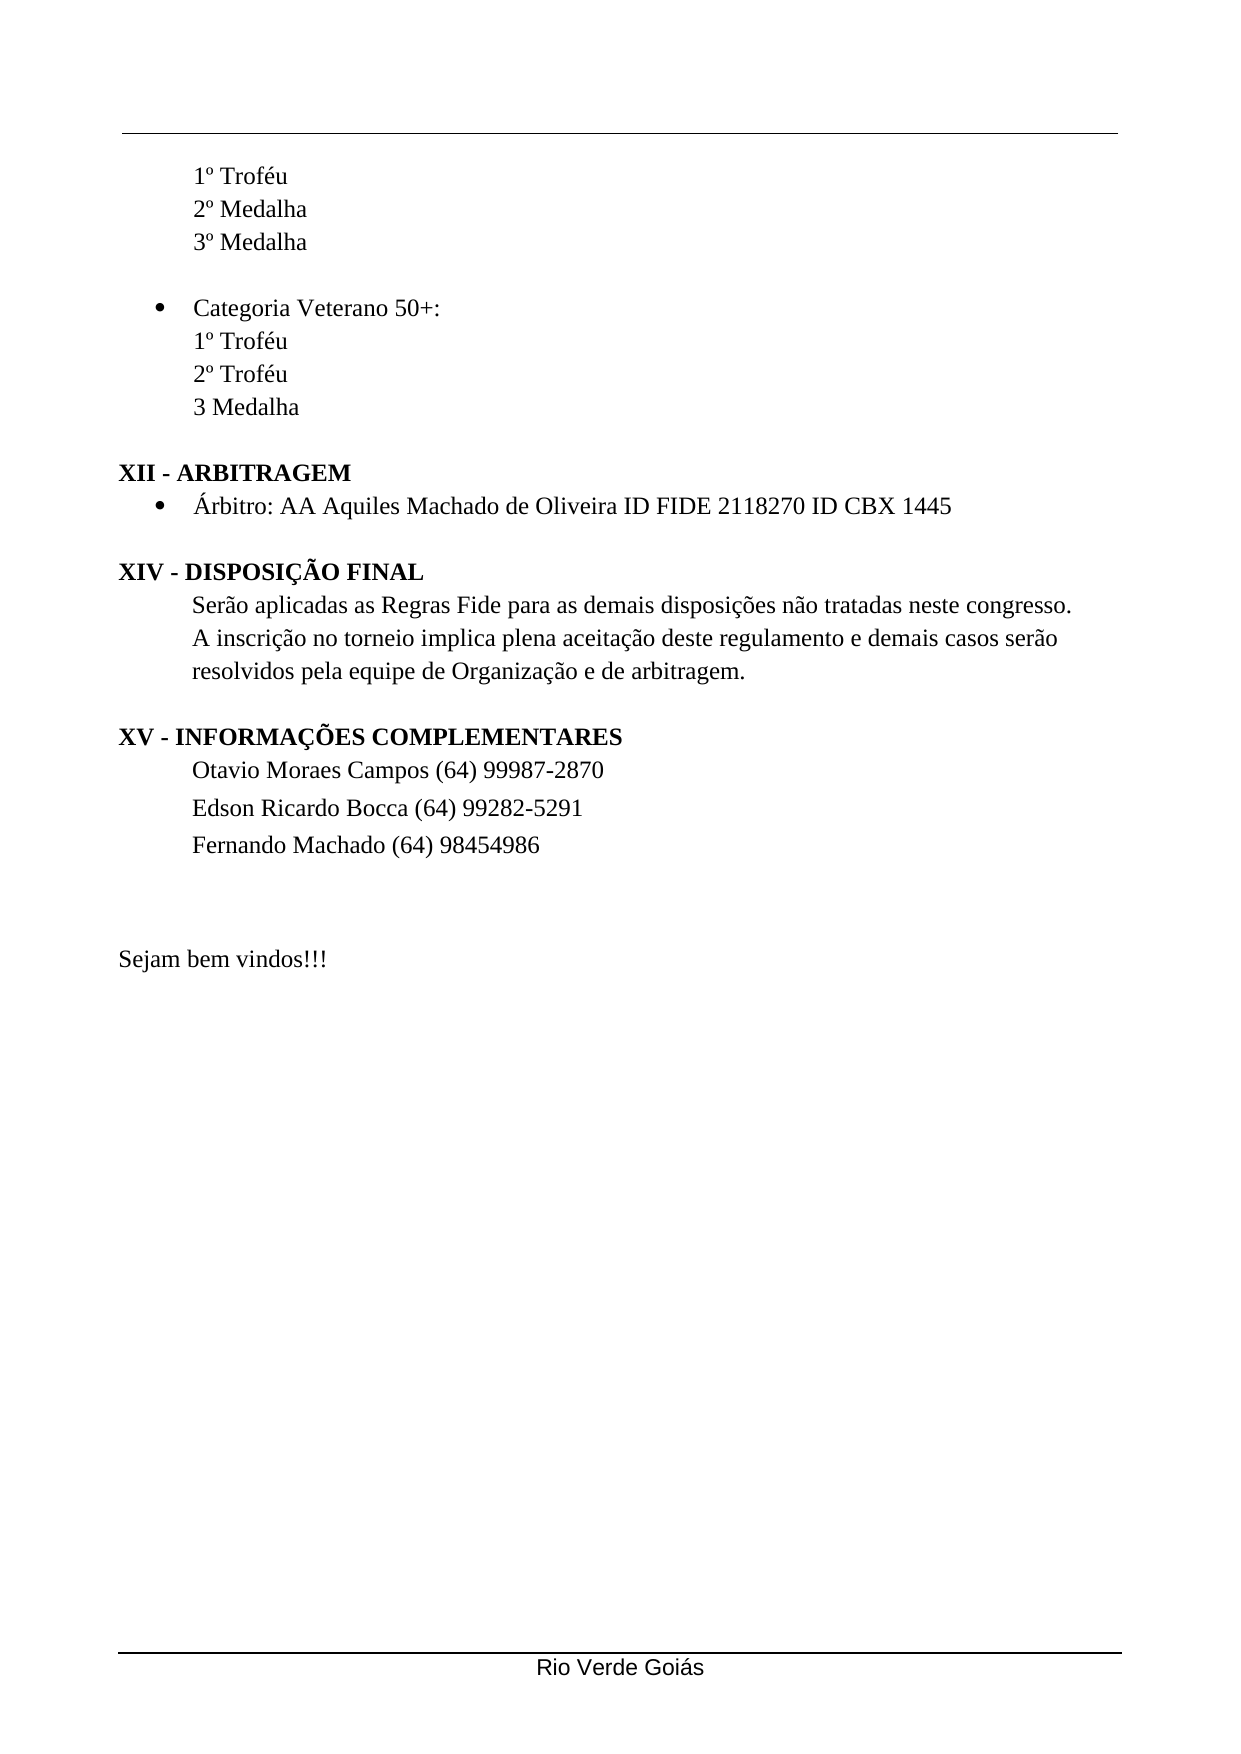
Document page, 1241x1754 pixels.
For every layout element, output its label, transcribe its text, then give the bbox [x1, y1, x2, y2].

text resolvidos pela equipe de Organização e de arbitragem. [192, 656, 1122, 685]
text Edson Ricardo Bocca (64) 99282-5291 [192, 793, 1122, 822]
list Árbitro: AA Aquiles Machado de Oliveira ID FIDE 2118270 ID CBX 1445 [156, 491, 1122, 520]
text XV - INFORMAÇÕES COMPLEMENTARES [118, 722, 1122, 751]
list 1º Troféu [193, 161, 1122, 189]
text A inscrição no torneio implica plena aceitação deste regulamento e demais casos serão [192, 623, 1122, 652]
list 2º Medalha [193, 194, 1122, 222]
text Otavio Moraes Campos (64) 99987-2870 [192, 755, 1122, 784]
list 3º Medalha [193, 227, 1122, 256]
list 2º Troféu [193, 359, 1122, 388]
text XII - ARBITRAGEM [118, 458, 1122, 487]
text XIV - DISPOSIÇÃO FINAL [118, 557, 1122, 586]
text Serão aplicadas as Regras Fide para as demais disposições não tratadas neste congresso. [192, 590, 1122, 619]
list 3 Medalha [193, 392, 1122, 421]
list Categoria Veterano 50+: [156, 293, 1122, 322]
list 1º Troféu [193, 326, 1122, 354]
text Sejam bem vindos!!! [118, 944, 1122, 972]
text Fernando Machado (64) 98454986 [192, 831, 1122, 859]
